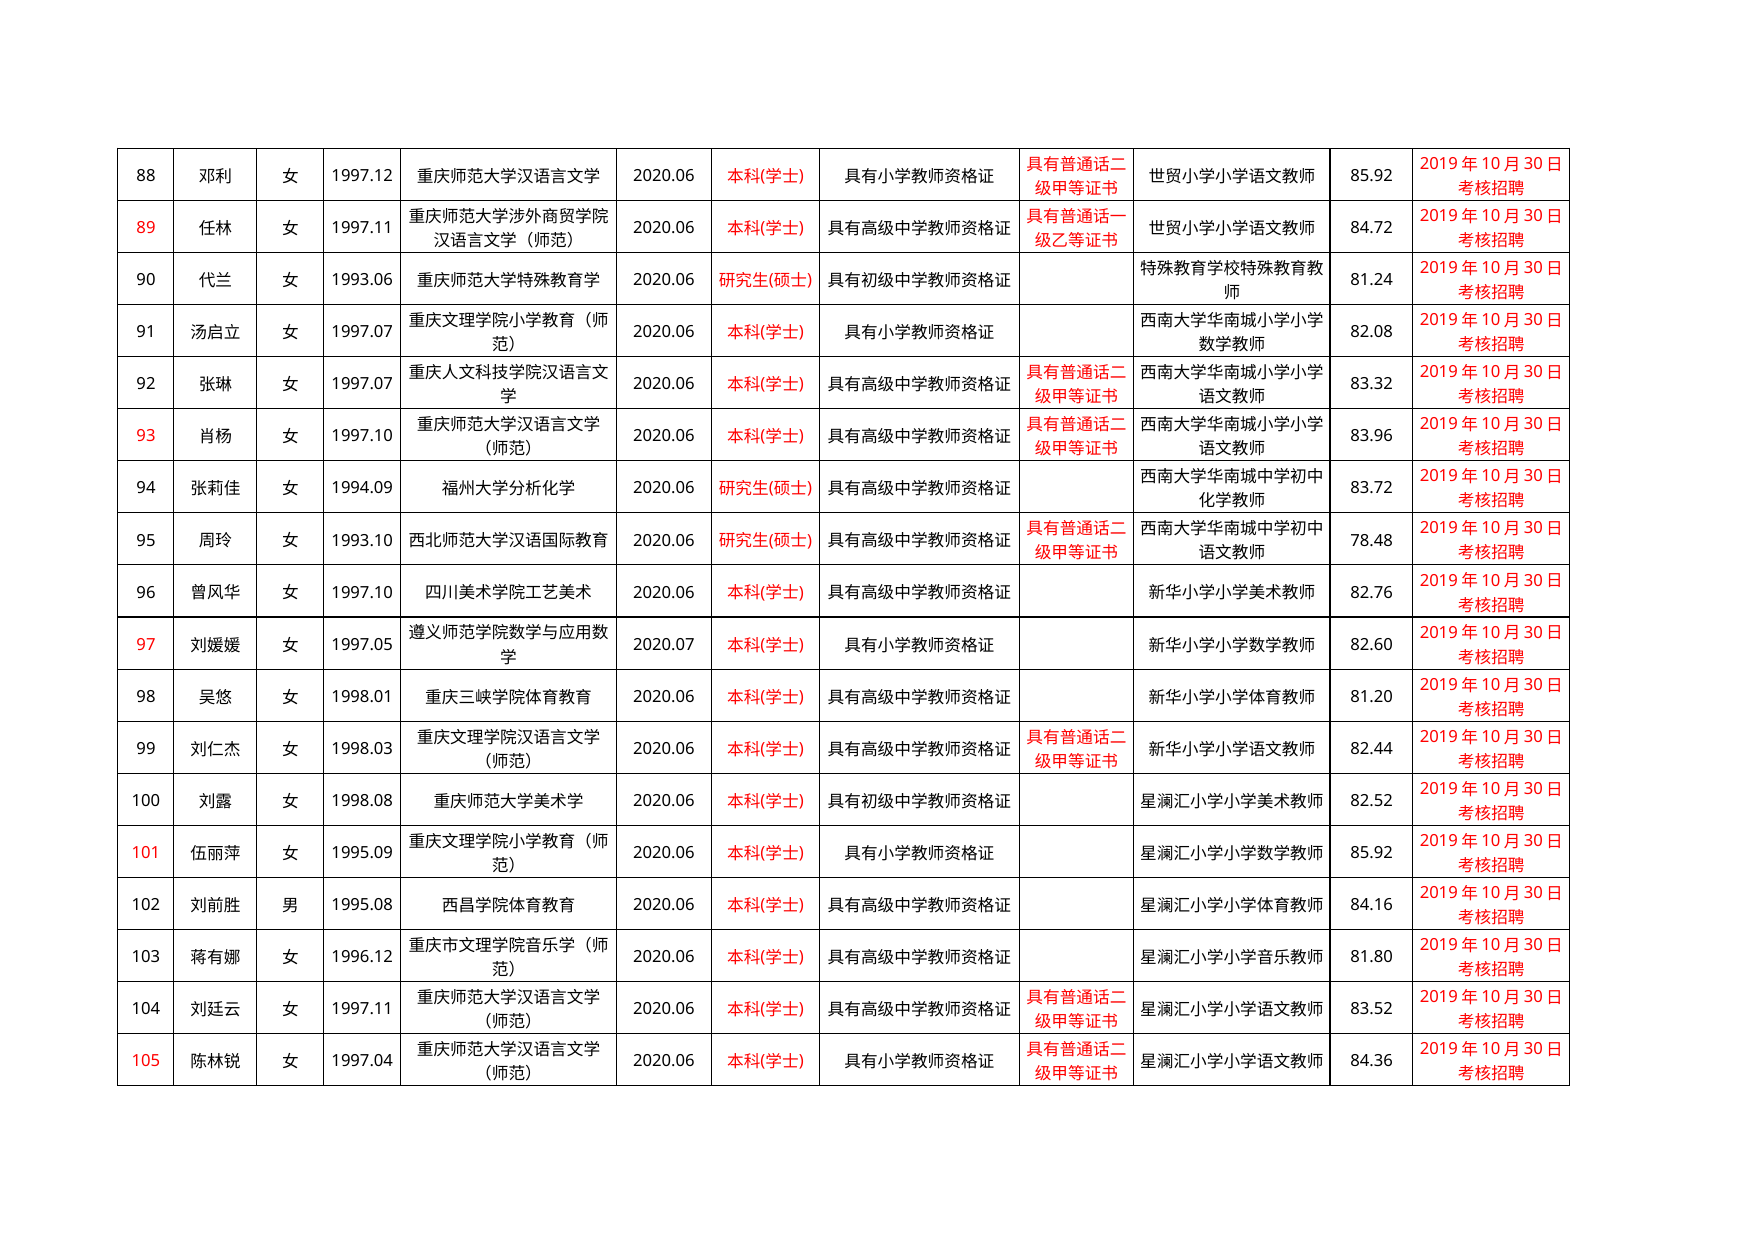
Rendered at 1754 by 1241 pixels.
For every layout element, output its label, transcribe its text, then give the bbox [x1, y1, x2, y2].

table_cell 福州大学分析化学 [401, 461, 616, 512]
table_cell [1020, 461, 1133, 512]
table_cell 女 [257, 149, 323, 200]
table_cell 84.16 [1331, 878, 1412, 929]
table_cell 女 [257, 201, 323, 252]
table_cell 西南大学华南城小学小学语文教师 [1134, 357, 1329, 408]
table_cell 2020.06 [617, 1034, 711, 1085]
table_cell 94 [118, 461, 173, 512]
table_cell 84.72 [1331, 201, 1412, 252]
table_cell 85.92 [1331, 149, 1412, 200]
table_cell 具有高级中学教师资格证 [820, 409, 1019, 460]
table_cell 重庆文理学院小学教育（师范） [401, 826, 616, 877]
table_cell 本科(学士) [712, 826, 819, 877]
table_cell 1995.08 [324, 878, 400, 929]
table_cell 92 [118, 357, 173, 408]
table_cell 1997.05 [324, 618, 400, 668]
table_cell 1997.07 [324, 357, 400, 408]
table_cell 本科(学士) [712, 149, 819, 200]
table_cell 研究生(硕士) [712, 461, 819, 512]
table_cell 新华小学小学数学教师 [1134, 618, 1329, 668]
table_cell 女 [257, 253, 323, 304]
table_cell 具有高级中学教师资格证 [820, 930, 1019, 981]
table_cell 星澜汇小学小学美术教师 [1134, 774, 1329, 825]
table_cell 具有小学教师资格证 [820, 618, 1019, 668]
table_cell 105 [118, 1034, 173, 1085]
table_cell 2020.06 [617, 878, 711, 929]
table_cell 1998.08 [324, 774, 400, 825]
table_cell 星澜汇小学小学音乐教师 [1134, 930, 1329, 981]
table_cell 本科(学士) [712, 201, 819, 252]
table_cell 女 [257, 565, 323, 616]
table_cell 1997.10 [324, 565, 400, 616]
table_cell 刘媛媛 [174, 618, 256, 668]
table_cell 2020.06 [617, 826, 711, 877]
table_cell [1020, 878, 1133, 929]
table_cell 周玲 [174, 513, 256, 564]
table_cell 1998.03 [324, 722, 400, 773]
table_cell 蒋有娜 [174, 930, 256, 981]
table_cell 曾风华 [174, 565, 256, 616]
table_cell 95 [118, 513, 173, 564]
table_cell 89 [118, 201, 173, 252]
table_cell 1997.12 [324, 149, 400, 200]
table_cell 103 [118, 930, 173, 981]
table_cell 2019年10月30日考核招聘 [1413, 305, 1569, 356]
table_cell 具有普通话二级甲等证书 [1020, 409, 1133, 460]
table_cell 2019年10月30日考核招聘 [1413, 618, 1569, 668]
table_cell 1993.10 [324, 513, 400, 564]
table_cell 具有普通话一级乙等证书 [1020, 201, 1133, 252]
table_cell 具有小学教师资格证 [820, 826, 1019, 877]
table_cell 女 [257, 670, 323, 721]
table_cell 2019年10月30日考核招聘 [1413, 1034, 1569, 1085]
table_cell [1020, 930, 1133, 981]
table_cell [1020, 618, 1133, 668]
table_cell 1997.11 [324, 982, 400, 1033]
table_cell 新华小学小学语文教师 [1134, 722, 1329, 773]
table_cell 本科(学士) [712, 357, 819, 408]
table_cell 女 [257, 826, 323, 877]
table_cell 2019年10月30日考核招聘 [1413, 357, 1569, 408]
table_cell [1020, 774, 1133, 825]
table_cell 82.76 [1331, 565, 1412, 616]
table_cell [1020, 670, 1133, 721]
table_cell 2020.06 [617, 253, 711, 304]
table_cell 90 [118, 253, 173, 304]
table_cell 2019年10月30日考核招聘 [1413, 253, 1569, 304]
table_cell 女 [257, 513, 323, 564]
table_cell 93 [118, 409, 173, 460]
table_cell 2020.06 [617, 149, 711, 200]
table_cell 伍丽萍 [174, 826, 256, 877]
table_cell 具有小学教师资格证 [820, 305, 1019, 356]
table_cell 83.72 [1331, 461, 1412, 512]
table_cell 本科(学士) [712, 409, 819, 460]
table_cell 2019年10月30日考核招聘 [1413, 461, 1569, 512]
table_cell 星澜汇小学小学语文教师 [1134, 982, 1329, 1033]
table_cell 西南大学华南城小学小学语文教师 [1134, 409, 1329, 460]
table_cell 重庆师范大学美术学 [401, 774, 616, 825]
table_cell 具有高级中学教师资格证 [820, 513, 1019, 564]
table_cell 2020.06 [617, 930, 711, 981]
table_cell 本科(学士) [712, 930, 819, 981]
table_cell 2020.06 [617, 774, 711, 825]
table_cell 女 [257, 774, 323, 825]
table_cell 女 [257, 618, 323, 668]
table_cell 男 [257, 878, 323, 929]
table_cell [1020, 826, 1133, 877]
table_cell 101 [118, 826, 173, 877]
table_cell 女 [257, 461, 323, 512]
table_cell 1998.01 [324, 670, 400, 721]
table_cell 88 [118, 149, 173, 200]
table_cell 2020.06 [617, 982, 711, 1033]
table_cell 本科(学士) [712, 722, 819, 773]
table_cell 重庆文理学院汉语言文学（师范） [401, 722, 616, 773]
table_cell 具有高级中学教师资格证 [820, 357, 1019, 408]
table_cell 91 [118, 305, 173, 356]
table_cell 2020.06 [617, 670, 711, 721]
table_cell 星澜汇小学小学体育教师 [1134, 878, 1329, 929]
table_cell 邓利 [174, 149, 256, 200]
table_cell 刘仁杰 [174, 722, 256, 773]
table_cell 肖杨 [174, 409, 256, 460]
table_cell 女 [257, 1034, 323, 1085]
table_cell 2019年10月30日考核招聘 [1413, 982, 1569, 1033]
table_cell 本科(学士) [712, 670, 819, 721]
table_cell 2019年10月30日考核招聘 [1413, 930, 1569, 981]
table_cell 78.48 [1331, 513, 1412, 564]
table_cell 重庆师范大学汉语言文学（师范） [401, 982, 616, 1033]
table_cell 具有初级中学教师资格证 [820, 774, 1019, 825]
table_cell 特殊教育学校特殊教育教师 [1134, 253, 1329, 304]
table_cell 代兰 [174, 253, 256, 304]
table_cell 本科(学士) [712, 774, 819, 825]
table_cell 100 [118, 774, 173, 825]
table_cell 任林 [174, 201, 256, 252]
table_cell 83.96 [1331, 409, 1412, 460]
table_cell 本科(学士) [712, 878, 819, 929]
table_cell 2019年10月30日考核招聘 [1413, 409, 1569, 460]
table_cell 重庆师范大学汉语言文学（师范） [401, 409, 616, 460]
table_cell 重庆人文科技学院汉语言文学 [401, 357, 616, 408]
table_cell 82.44 [1331, 722, 1412, 773]
table_cell 82.08 [1331, 305, 1412, 356]
table_cell 96 [118, 565, 173, 616]
table_cell 2019年10月30日考核招聘 [1413, 149, 1569, 200]
table_cell 具有普通话二级甲等证书 [1020, 982, 1133, 1033]
table_cell 研究生(硕士) [712, 253, 819, 304]
table_cell 2019年10月30日考核招聘 [1413, 722, 1569, 773]
table_cell 遵义师范学院数学与应用数学 [401, 618, 616, 668]
table_cell 102 [118, 878, 173, 929]
table_cell 具有普通话二级甲等证书 [1020, 357, 1133, 408]
table_cell 世贸小学小学语文教师 [1134, 201, 1329, 252]
table_cell 具有高级中学教师资格证 [820, 201, 1019, 252]
table_cell 81.24 [1331, 253, 1412, 304]
table_cell 具有高级中学教师资格证 [820, 670, 1019, 721]
table_cell 84.36 [1331, 1034, 1412, 1085]
table_cell 2019年10月30日考核招聘 [1413, 513, 1569, 564]
table_cell 重庆师范大学汉语言文学 [401, 149, 616, 200]
table_cell 西昌学院体育教育 [401, 878, 616, 929]
table_cell 西南大学华南城中学初中化学教师 [1134, 461, 1329, 512]
table_cell 1997.07 [324, 305, 400, 356]
table_cell 重庆师范大学涉外商贸学院汉语言文学（师范） [401, 201, 616, 252]
table_cell 2019年10月30日考核招聘 [1413, 878, 1569, 929]
table_cell 具有初级中学教师资格证 [820, 253, 1019, 304]
table_cell 张琳 [174, 357, 256, 408]
table_cell 本科(学士) [712, 982, 819, 1033]
table_cell 女 [257, 982, 323, 1033]
table_cell 具有高级中学教师资格证 [820, 565, 1019, 616]
table_cell 2020.06 [617, 722, 711, 773]
table_cell 世贸小学小学语文教师 [1134, 149, 1329, 200]
table_cell 具有小学教师资格证 [820, 149, 1019, 200]
table_cell 西北师范大学汉语国际教育 [401, 513, 616, 564]
table_cell 2020.06 [617, 565, 711, 616]
table_cell 1995.09 [324, 826, 400, 877]
table_cell 81.80 [1331, 930, 1412, 981]
table_cell 2020.06 [617, 409, 711, 460]
table_cell [1020, 565, 1133, 616]
table_cell 1997.11 [324, 201, 400, 252]
table_cell 81.20 [1331, 670, 1412, 721]
table_cell 98 [118, 670, 173, 721]
table_cell 1997.04 [324, 1034, 400, 1085]
table_cell 星澜汇小学小学数学教师 [1134, 826, 1329, 877]
table_cell 83.32 [1331, 357, 1412, 408]
table_cell 重庆三峡学院体育教育 [401, 670, 616, 721]
table_cell 刘前胜 [174, 878, 256, 929]
table_cell 汤启立 [174, 305, 256, 356]
table_cell 1997.10 [324, 409, 400, 460]
table_cell 1994.09 [324, 461, 400, 512]
table_cell 2020.06 [617, 513, 711, 564]
table_cell 女 [257, 930, 323, 981]
table_cell 2020.06 [617, 461, 711, 512]
table_cell 2019年10月30日考核招聘 [1413, 565, 1569, 616]
table_cell 2020.06 [617, 357, 711, 408]
table_cell 2019年10月30日考核招聘 [1413, 201, 1569, 252]
table_cell 85.92 [1331, 826, 1412, 877]
table_cell 2019年10月30日考核招聘 [1413, 670, 1569, 721]
table_cell 重庆文理学院小学教育（师范） [401, 305, 616, 356]
table_cell 2019年10月30日考核招聘 [1413, 826, 1569, 877]
table_cell 女 [257, 305, 323, 356]
table_cell 本科(学士) [712, 618, 819, 668]
table_cell 1993.06 [324, 253, 400, 304]
table_cell [1020, 305, 1133, 356]
table_cell 研究生(硕士) [712, 513, 819, 564]
table_cell 97 [118, 618, 173, 668]
table_cell 重庆师范大学汉语言文学（师范） [401, 1034, 616, 1085]
table_cell 新华小学小学美术教师 [1134, 565, 1329, 616]
table_cell 2019年10月30日考核招聘 [1413, 774, 1569, 825]
table_cell 1996.12 [324, 930, 400, 981]
table_cell 本科(学士) [712, 565, 819, 616]
table_cell 具有高级中学教师资格证 [820, 982, 1019, 1033]
table_cell 具有普通话二级甲等证书 [1020, 722, 1133, 773]
table_cell 具有小学教师资格证 [820, 1034, 1019, 1085]
table_cell 具有高级中学教师资格证 [820, 461, 1019, 512]
table_cell 重庆市文理学院音乐学（师范） [401, 930, 616, 981]
table_cell 西南大学华南城中学初中语文教师 [1134, 513, 1329, 564]
table_cell 具有普通话二级甲等证书 [1020, 513, 1133, 564]
table_cell 重庆师范大学特殊教育学 [401, 253, 616, 304]
table_cell 星澜汇小学小学语文教师 [1134, 1034, 1329, 1085]
table_cell 2020.06 [617, 201, 711, 252]
table_cell 具有高级中学教师资格证 [820, 878, 1019, 929]
table_cell 女 [257, 409, 323, 460]
table_cell 四川美术学院工艺美术 [401, 565, 616, 616]
table_cell 99 [118, 722, 173, 773]
table_cell 西南大学华南城小学小学数学教师 [1134, 305, 1329, 356]
table_cell 具有高级中学教师资格证 [820, 722, 1019, 773]
table_cell 新华小学小学体育教师 [1134, 670, 1329, 721]
table_cell 82.52 [1331, 774, 1412, 825]
table_cell 女 [257, 722, 323, 773]
table_cell 2020.06 [617, 305, 711, 356]
table_cell 具有普通话二级甲等证书 [1020, 1034, 1133, 1085]
table_cell 陈林锐 [174, 1034, 256, 1085]
table_cell 本科(学士) [712, 305, 819, 356]
table_cell 刘露 [174, 774, 256, 825]
table_cell 刘廷云 [174, 982, 256, 1033]
table_cell 104 [118, 982, 173, 1033]
table_cell 本科(学士) [712, 1034, 819, 1085]
table_cell 83.52 [1331, 982, 1412, 1033]
table_cell [1020, 253, 1133, 304]
table_cell 具有普通话二级甲等证书 [1020, 149, 1133, 200]
table_cell 吴悠 [174, 670, 256, 721]
table_cell 82.60 [1331, 618, 1412, 668]
table_cell 女 [257, 357, 323, 408]
table_cell 张莉佳 [174, 461, 256, 512]
table_cell 2020.07 [617, 618, 711, 668]
